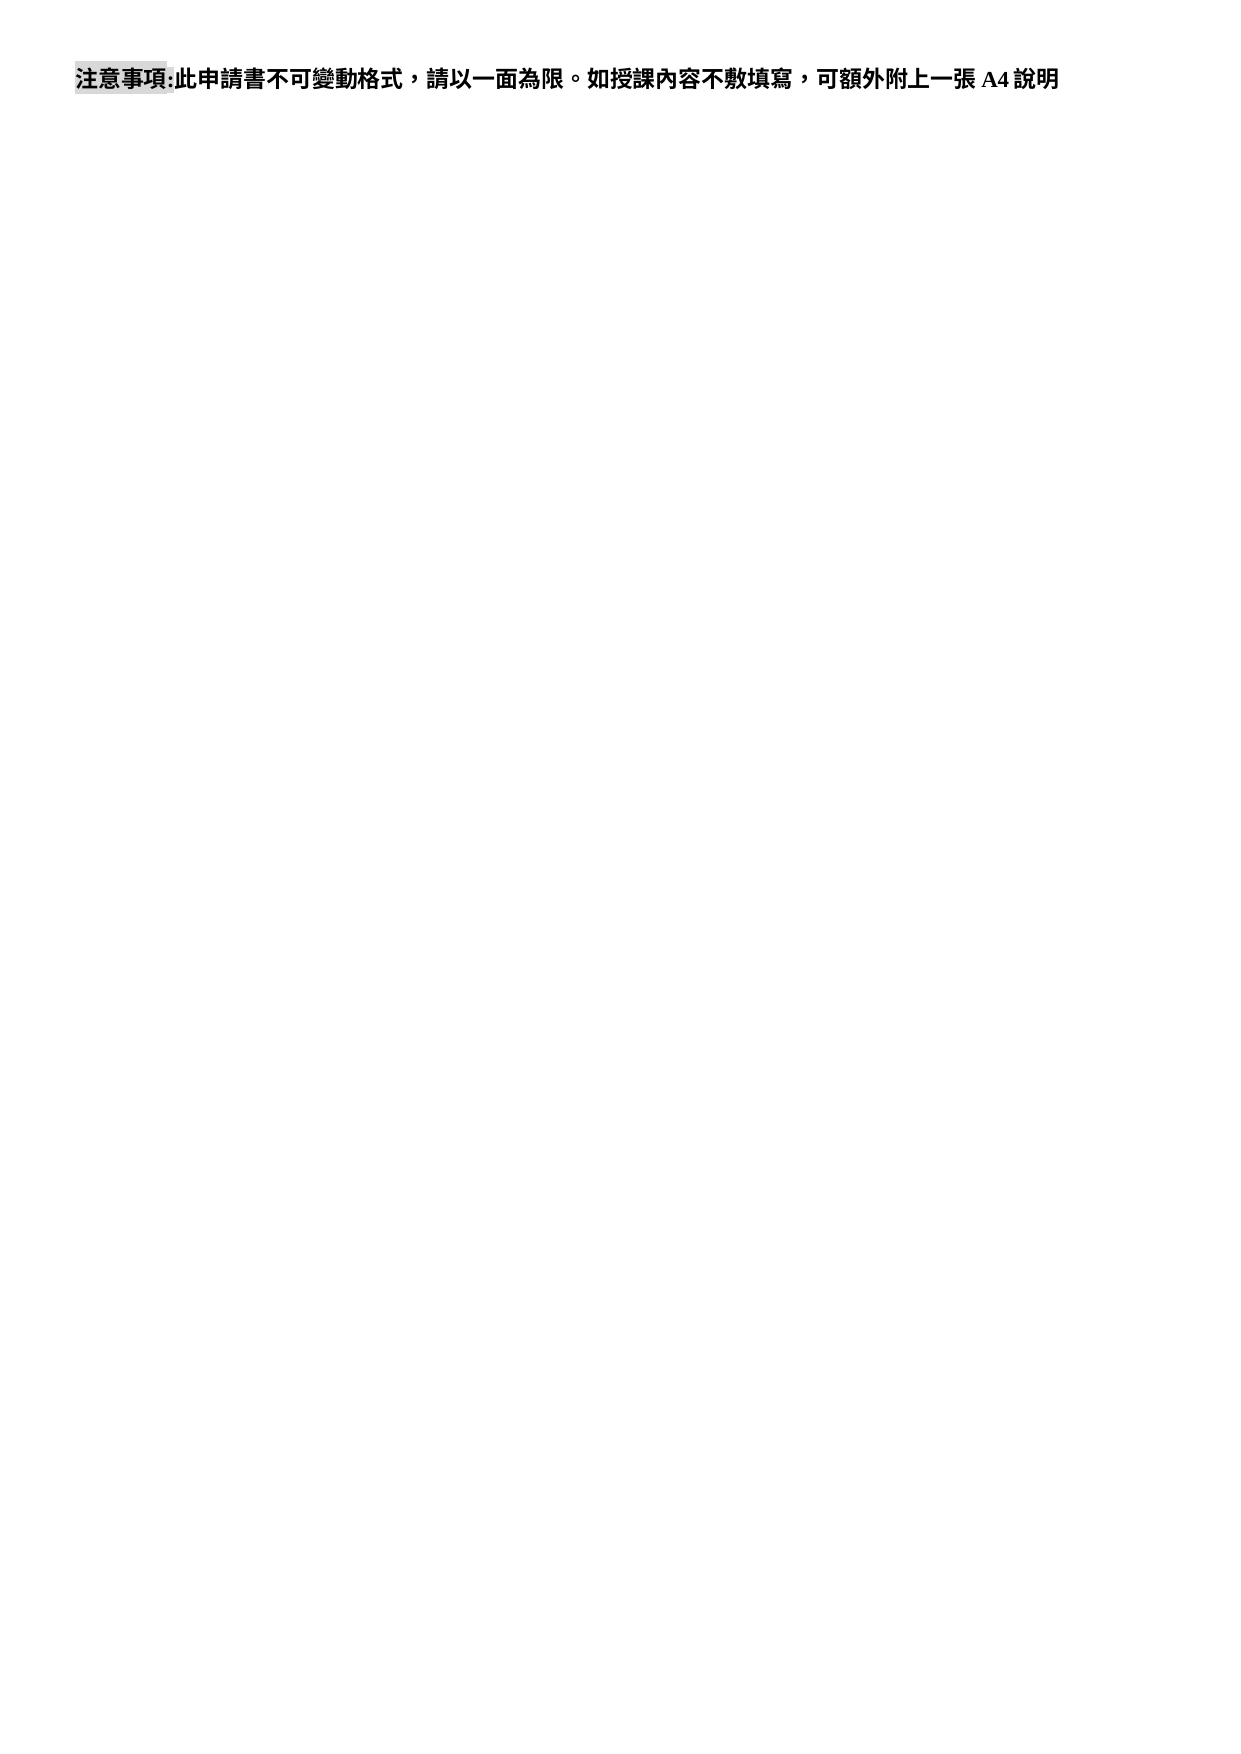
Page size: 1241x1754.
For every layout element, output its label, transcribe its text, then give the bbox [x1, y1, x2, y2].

text 注意事項:此申請書不可變動格式，請以一面為限。如授課內容不敷填寫，可額外附上一張A4說明 [75, 59, 1165, 97]
